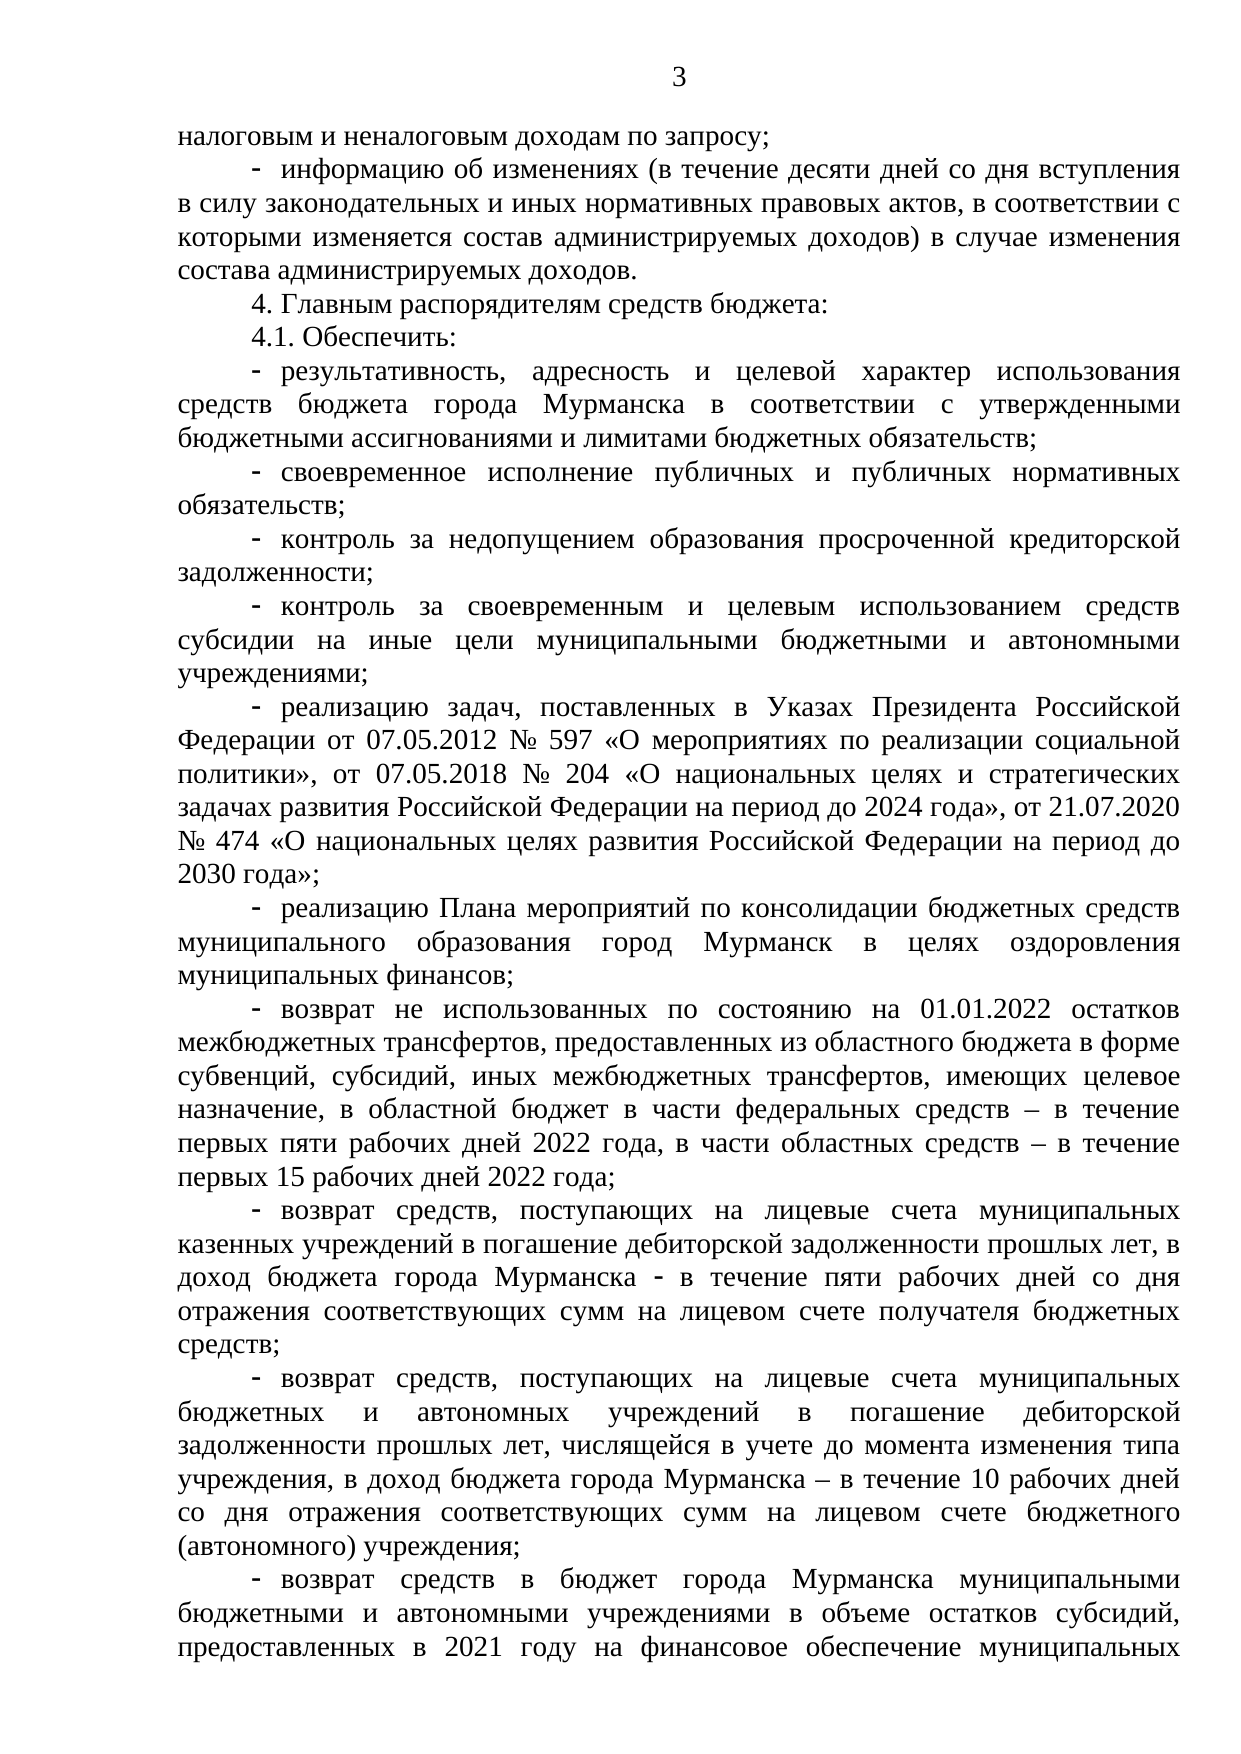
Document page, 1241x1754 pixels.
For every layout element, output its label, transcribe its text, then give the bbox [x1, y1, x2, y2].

list реализацию Плана мероприятий по консолидации бюджетных средств муниципального образования город Мурманск в целях оздоровления муниципальных финансов; [177, 890, 1181, 991]
list возврат средств, поступающих на лицевые счета муниципальных казенных учреждений в погашение дебиторской задолженности прошлых лет, в доход бюджета города Мурманска в течение пяти рабочих дней со дня отражения соответствующих сумм на лицевом счете получателя бюджетных средств; [177, 1192, 1181, 1360]
text 4.1. Обеспечить: [177, 319, 1181, 353]
list своевременное исполнение публичных и публичных нормативных обязательств; [177, 454, 1181, 521]
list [177, 118, 1181, 152]
list информацию об изменениях (в течение десяти дней со дня вступления в силу законодательных и иных нормативных правовых актов, в соответствии с которыми изменяется состав администрируемых доходов) в случае изменения состава администрируемых доходов. [177, 152, 1181, 286]
list Главным распорядителям средств бюджета: [177, 286, 1181, 319]
list результативность, адресность и целевой характер использования средств бюджета города Мурманска в соответствии с утвержденными бюджетными ассигнованиями и лимитами бюджетных обязательств; [177, 353, 1181, 454]
list возврат не использованных по состоянию на 01.01.2022 остатков межбюджетных трансфертов, предоставленных из областного бюджета в форме субвенций, субсидий, иных межбюджетных трансфертов, имеющих целевое назначение, в областной бюджет в части федеральных средств – в течение первых пяти рабочих дней 2022 года, в части областных средств – в течение первых 15 рабочих дней 2022 года; [177, 991, 1181, 1192]
list реализацию задач, поставленных в Указах Президента Российской Федерации от 07.05.2012 № 597 «О мероприятиях по реализации социальной политики», от 07.05.2018 № 204 «О национальных целях и стратегических задачах развития Российской Федерации на период до 2024 года», от 21.07.2020 № 474 «О национальных целях развития Российской Федерации на период до 2030 года»; [177, 689, 1181, 890]
list контроль за своевременным и целевым использованием средств субсидии на иные цели муниципальными бюджетными и автономными учреждениями; [177, 588, 1181, 689]
list контроль за недопущением образования просроченной кредиторской задолженности; [177, 521, 1181, 588]
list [177, 1562, 1181, 1662]
list возврат средств, поступающих на лицевые счета муниципальных бюджетных и автономных учреждений в погашение дебиторской задолженности прошлых лет, числящейся в учете до момента изменения типа учреждения, в доход бюджета города Мурманска – в течение 10 рабочих дней со дня отражения соответствующих сумм на лицевом счете бюджетного (автономного) учреждения; [177, 1360, 1181, 1562]
